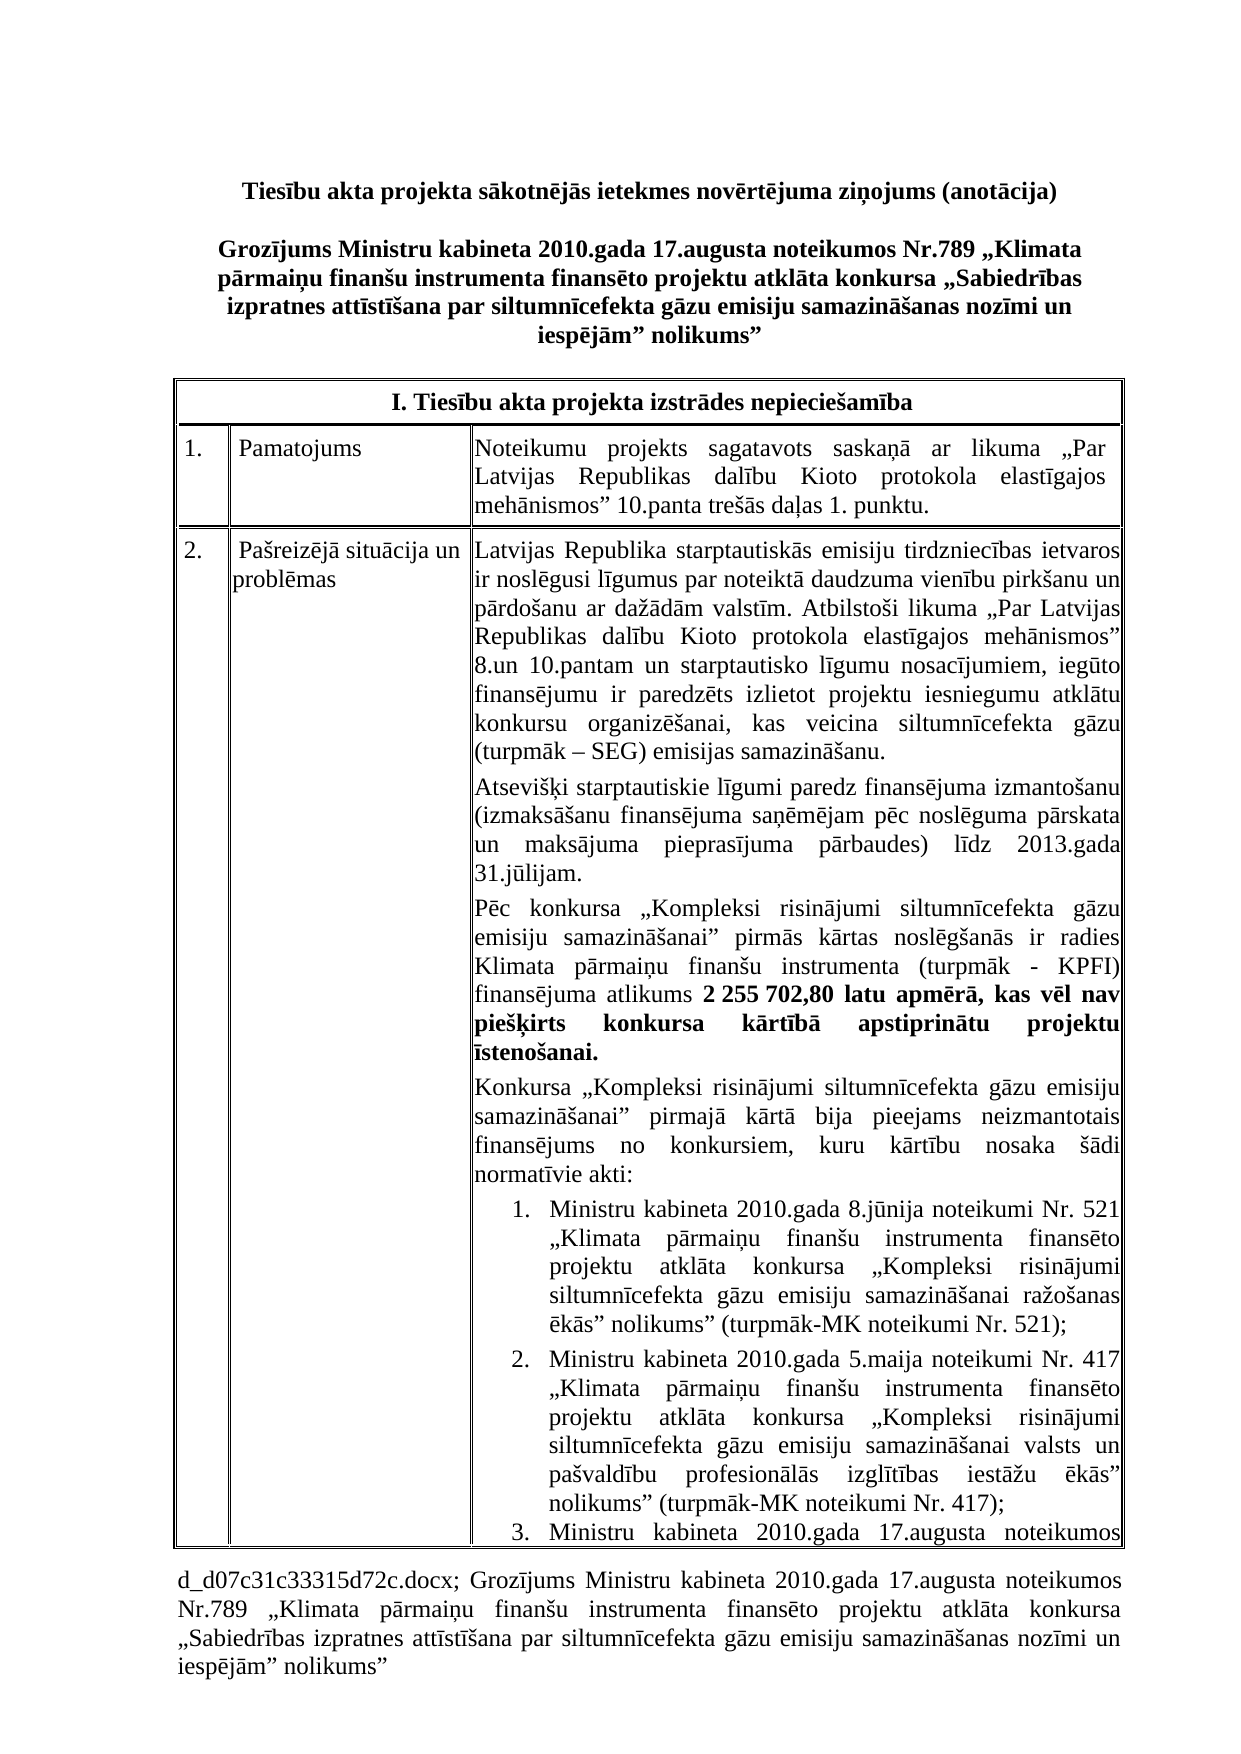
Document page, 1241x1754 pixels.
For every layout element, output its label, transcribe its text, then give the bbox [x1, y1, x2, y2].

table_cell Noteikumu projekts sagatavots saskaņā ar likuma „Par Latvijas Republikas dalību Kioto protokola elastīgajos mehānismos” 10.panta trešās daļas 1. punktu. [473, 423, 1123, 525]
table_cell Pamatojums [231, 426, 470, 525]
table_cell 1. [175, 423, 228, 525]
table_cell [472, 525, 1122, 1546]
table_header I. Tiesību akta projekta izstrādes nepieciešamība [177, 381, 1121, 423]
table_cell 2. [177, 525, 230, 1546]
text Tiesību projekta sākotnējās ietekmes novērtējuma (anotācija) [177, 176, 1122, 205]
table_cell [230, 529, 472, 1546]
text Grozījums Ministru kabineta 2010.gada 17.augusta noteikumos Nr.789 „Klimata pārmaiņu finanšu instrumenta finansēto projektu atklāta konkursa „Sabiedrības izpratnes attīstīšana par siltumnīcefekta gāzu emisiju samazināšanas nozīmi un iespējām” nolikums” [177, 234, 1122, 349]
